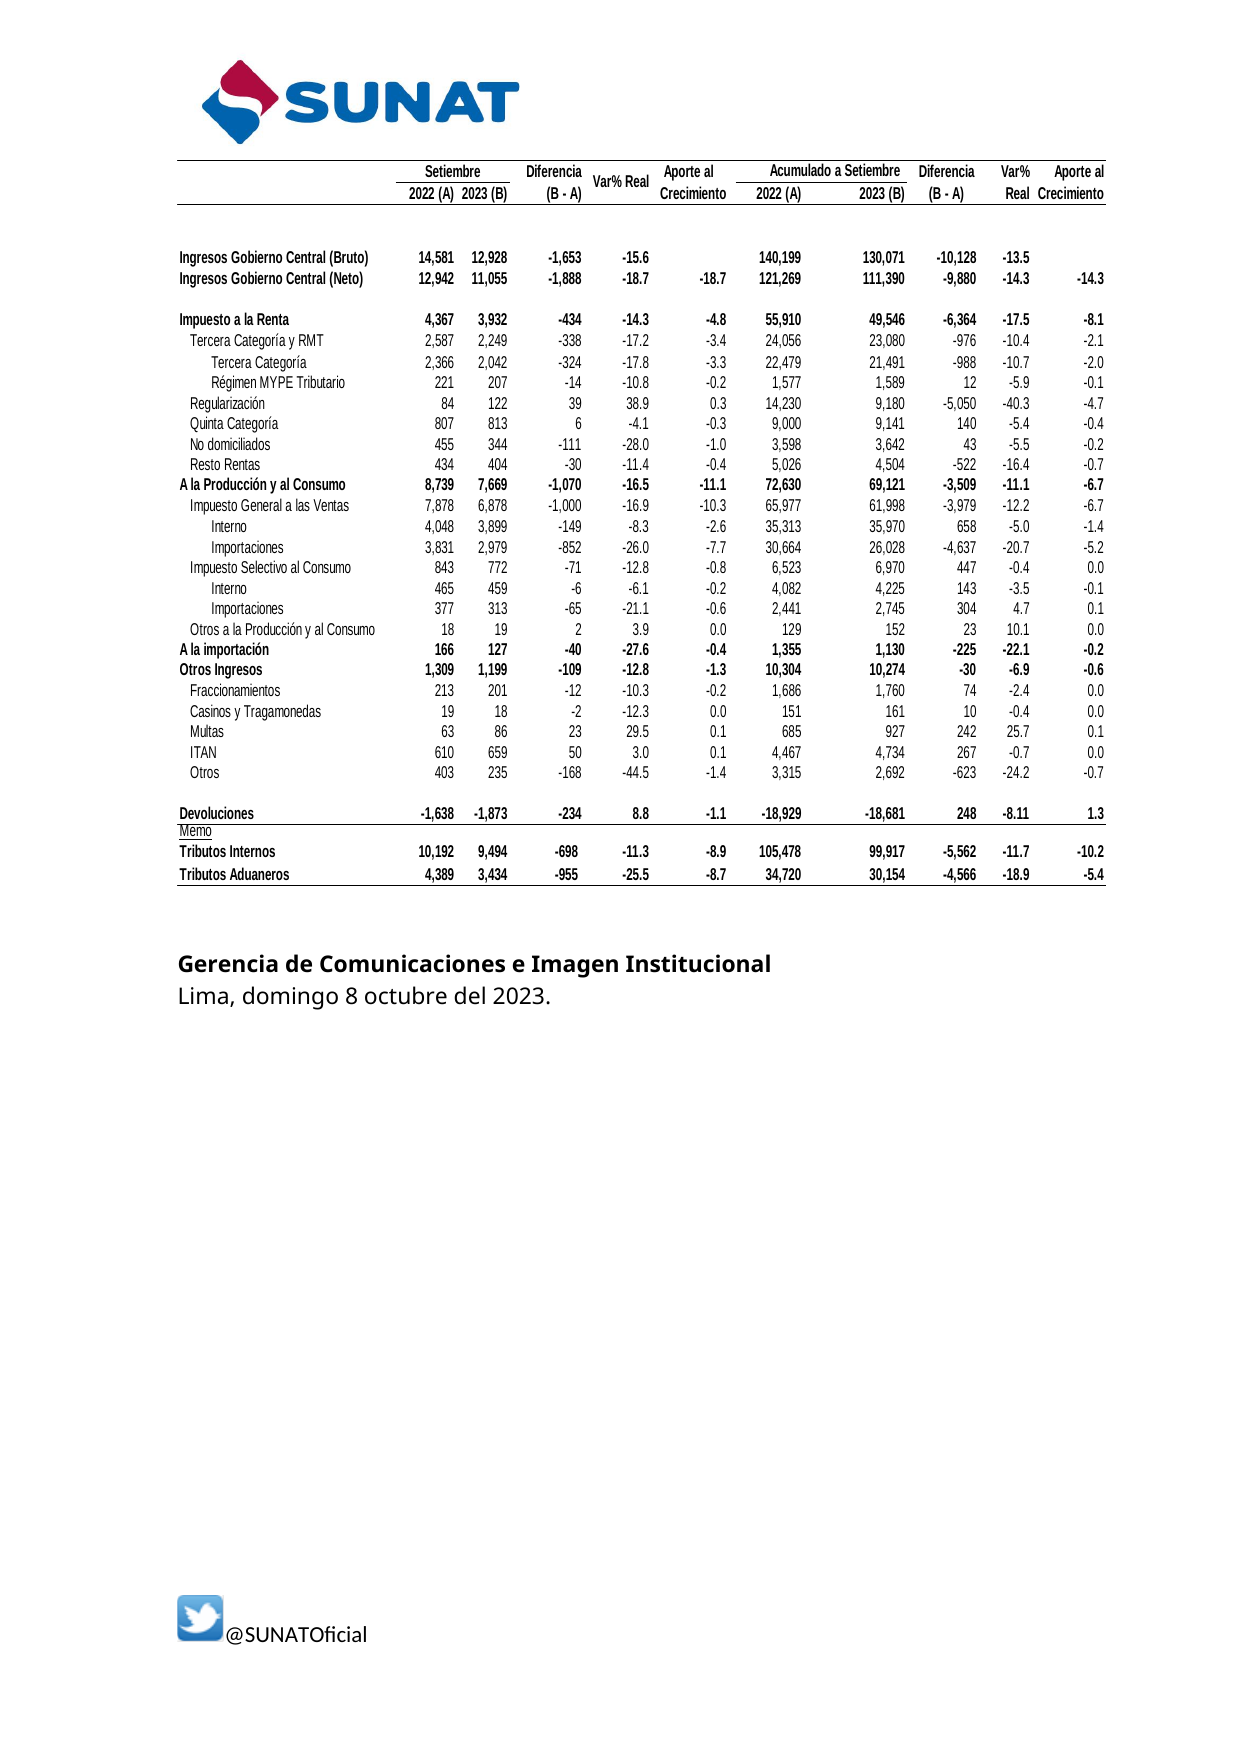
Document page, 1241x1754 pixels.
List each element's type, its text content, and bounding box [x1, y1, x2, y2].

text Lima, domingo 8 octubre del 2023. [177, 980, 1063, 1011]
text Gerencia de Comunicaciones e Imagen Institucional [177, 948, 1063, 980]
picture [177, 44, 540, 160]
picture [177, 1595, 224, 1643]
